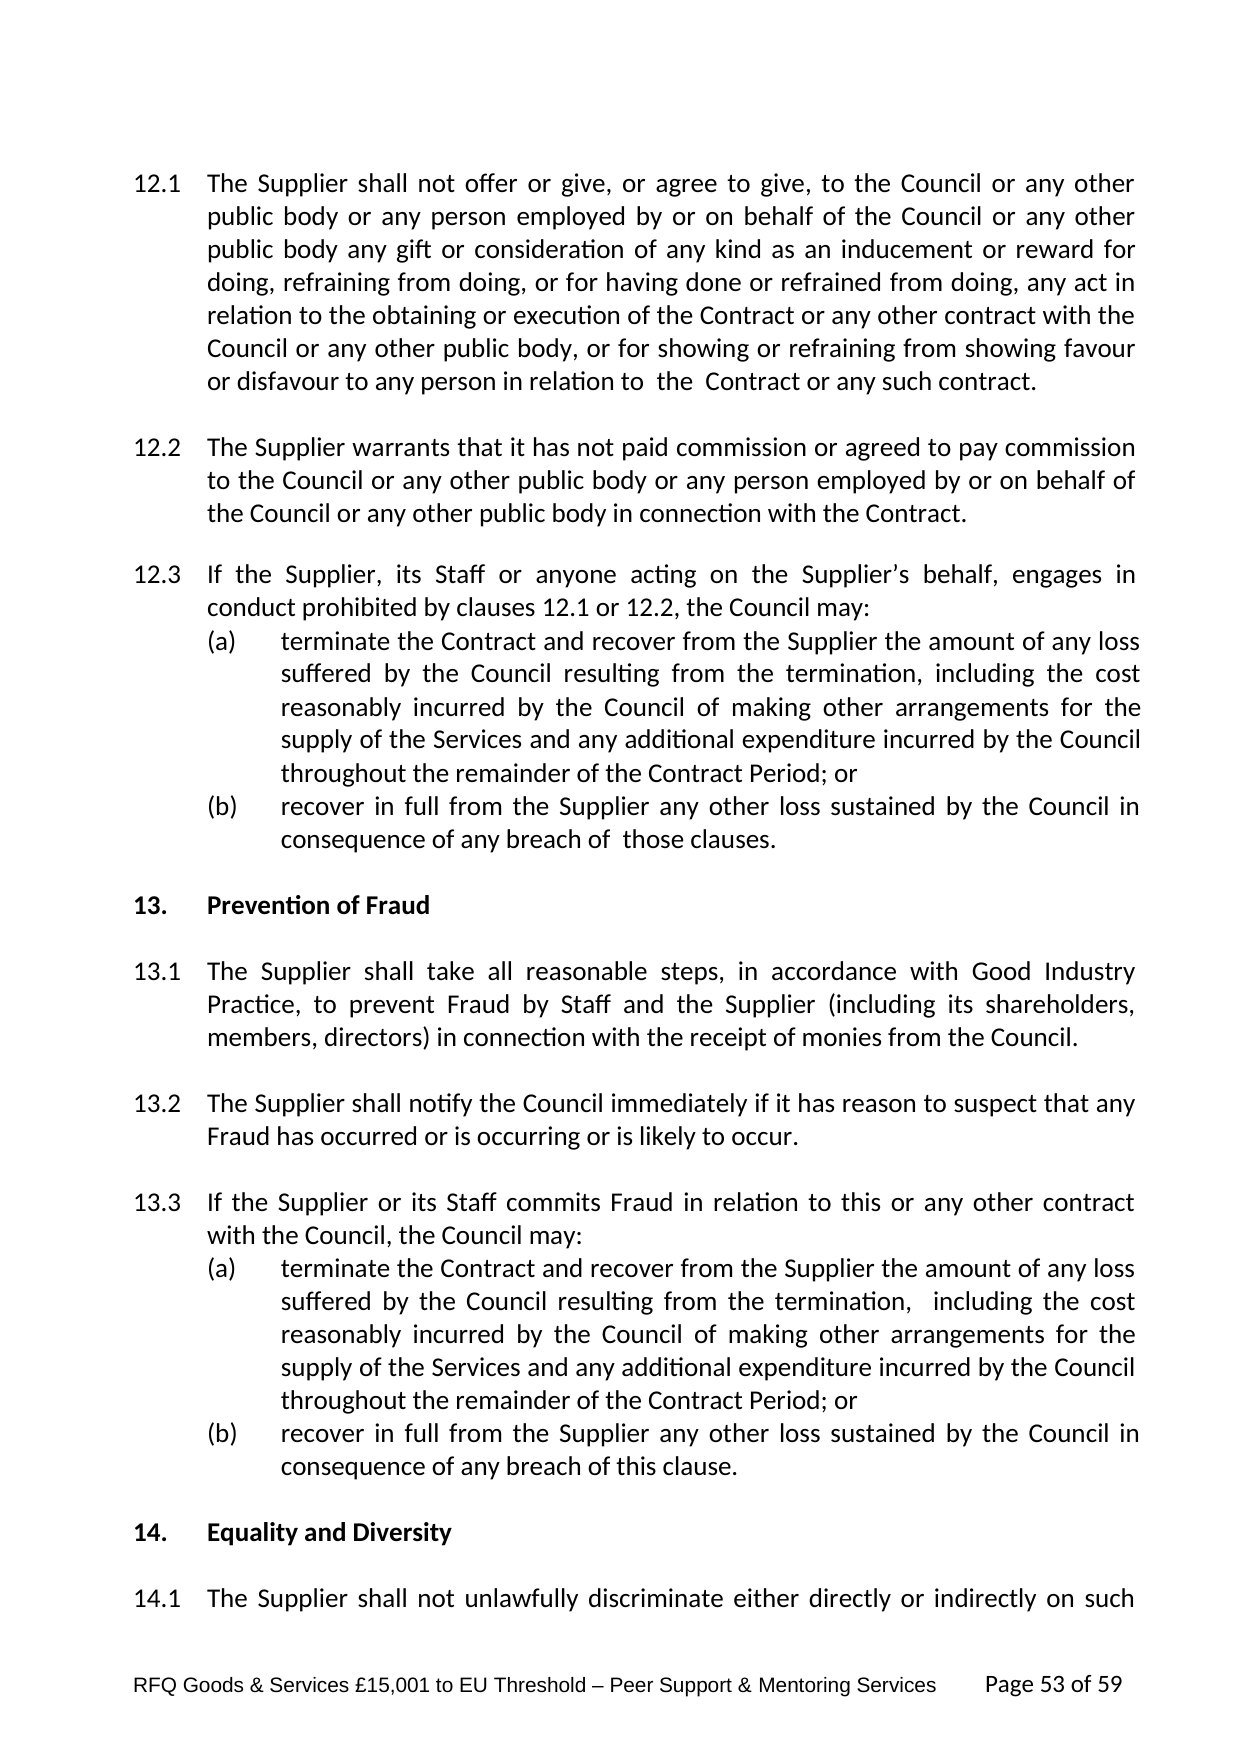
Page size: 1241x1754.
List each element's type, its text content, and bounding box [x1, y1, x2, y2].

text 13. Prevention of Fraud [133, 888, 1137, 921]
text (a) terminate the Contract and recover from the Supplier the amount of any loss suffered by the Council resulting from the termination, including the cost reasonably incurred by the Council of making other arrangements for the supply of the Services and any additional expenditure incurred by the Council throughout the remainder of the Contract Period; or [207, 624, 1142, 789]
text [133, 1581, 1137, 1614]
text 14. Equality and Diversity [133, 1515, 1137, 1548]
text 13.3 If the Supplier or its Staff commits Fraud in relation to this or any other contract with the Council, the Council may: [133, 1185, 1137, 1251]
text 12.3 If the Supplier, its Staff or anyone acting on the Supplier’s behalf, engages in conduct prohibited by clauses 12.1 or 12.2, the Council may: [133, 558, 1137, 624]
text (b) recover in full from the Supplier any other loss sustained by the Council in consequence of any breach of those clauses. [207, 789, 1142, 855]
text 13.1 The Supplier shall take all reasonable steps, in accordance with Good Industry Practice, to prevent Fraud by Staff and the Supplier (including its shareholders, members, directors) in connection with the receipt of monies from the Council. [133, 954, 1137, 1053]
text 12.1 The Supplier shall not offer or give, or agree to give, to the Council or any other public body or any person employed by or on behalf of the Council or any other public body any gift or consideration of any kind as an inducement or reward for doing, refraining from doing, or for having done or refrained from doing, any act in relation to the obtaining or execution of the Contract or any other contract with the Council or any other public body, or for showing or refraining from showing favour or disfavour to any person in relation to the Contract or any such contract. [133, 166, 1137, 397]
text 13.2 The Supplier shall notify the Council immediately if it has reason to suspect that any Fraud has occurred or is occurring or is likely to occur. [133, 1086, 1137, 1152]
text (a) terminate the Contract and recover from the Supplier the amount of any loss suffered by the Council resulting from the termination, including the cost reasonably incurred by the Council of making other arrangements for the supply of the Services and any additional expenditure incurred by the Council throughout the remainder of the Contract Period; or [207, 1251, 1137, 1416]
text (b) recover in full from the Supplier any other loss sustained by the Council in consequence of any breach of this clause. [207, 1416, 1142, 1482]
text 12.2 The Supplier warrants that it has not paid commission or agreed to pay commission to the Council or any other public body or any person employed by or on behalf of the Council or any other public body in connection with the Contract. [133, 430, 1137, 529]
